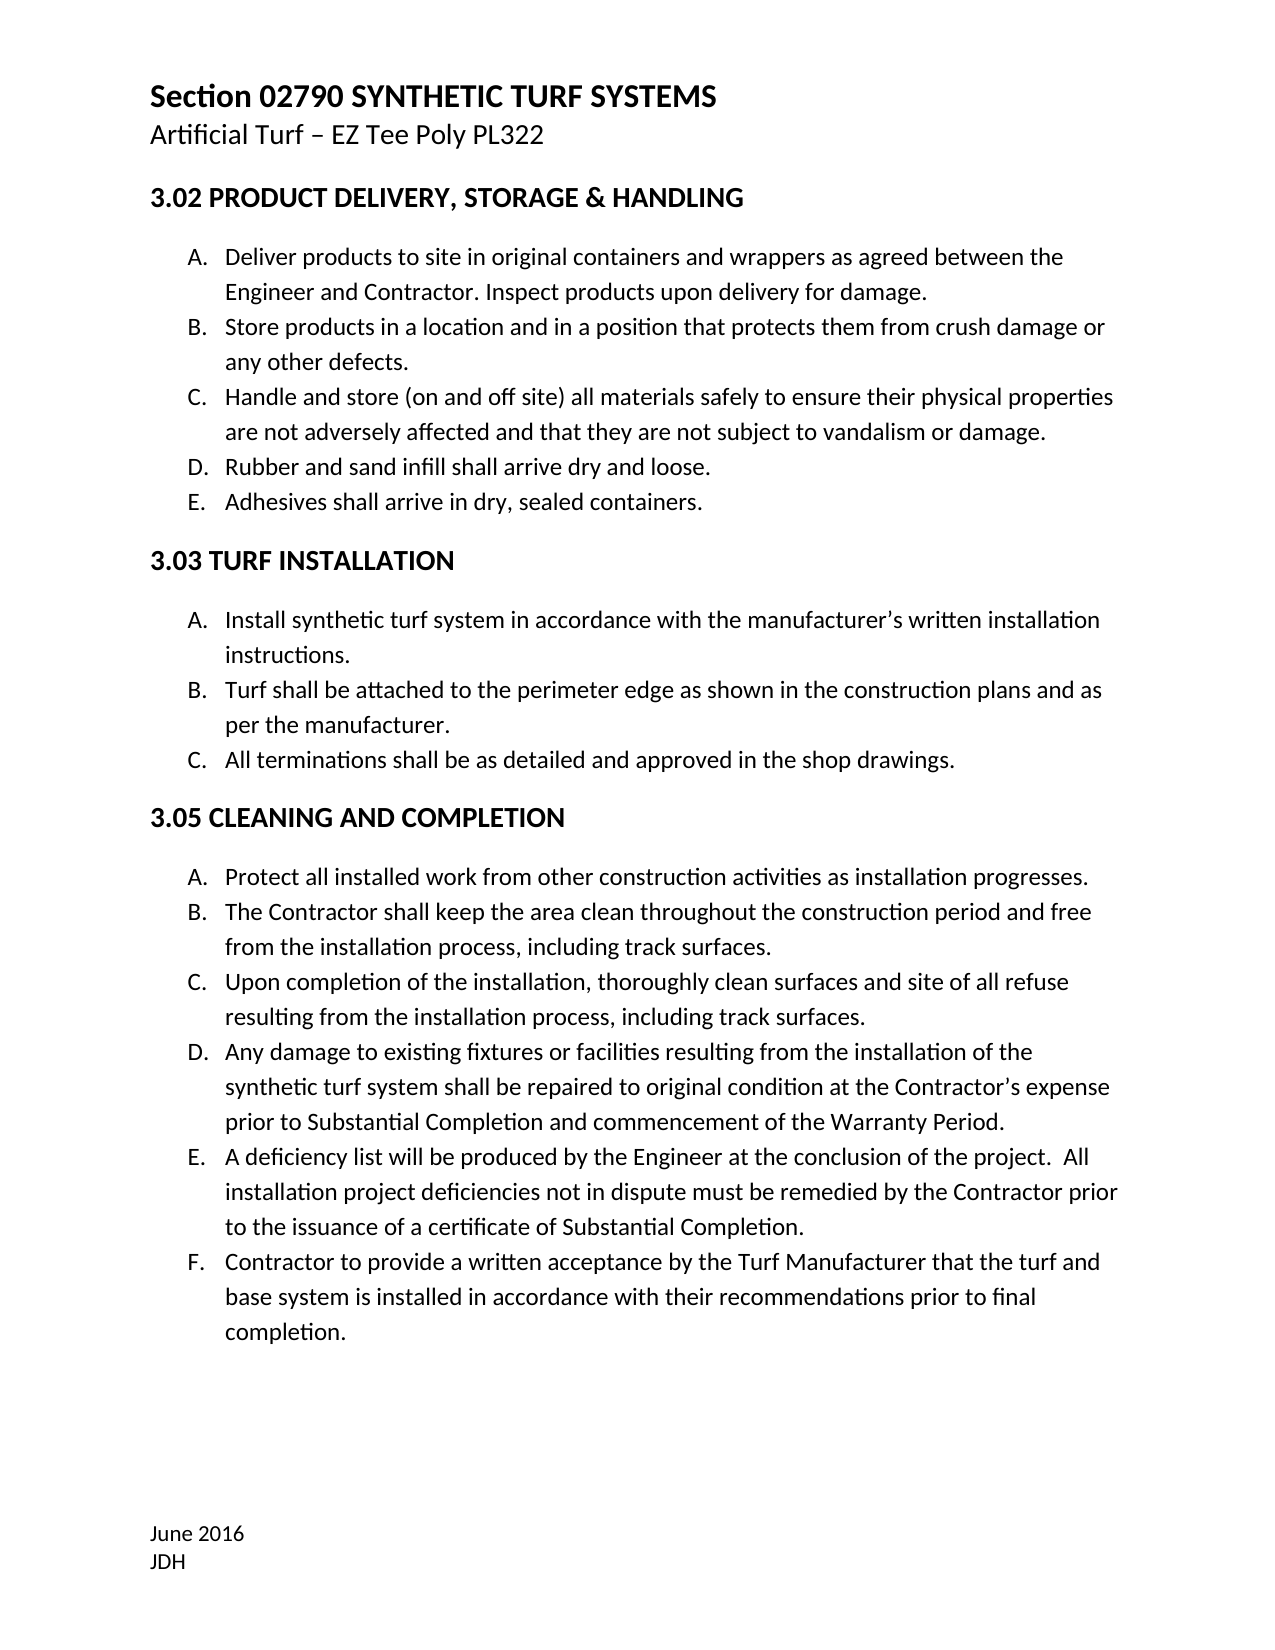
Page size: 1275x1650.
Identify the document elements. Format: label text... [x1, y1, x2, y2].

list Handle and store (on and off site) all materials safely to ensure their physical properties are not adversely affected and that they are not subject to vandalism or damage. [187, 381, 1125, 447]
list Contractor to provide a written acceptance by the Turf Manufacturer that the turf and base system is installed in accordance with their recommendations prior to final completion. [187, 1246, 1125, 1347]
list A deficiency list will be produced by the Engineer at the conclusion of the project. All installation project deficiencies not in dispute must be remedied by the Contractor prior to the issuance of a certificate of Substantial Completion. [187, 1141, 1125, 1242]
list The Contractor shall keep the area clean throughout the construction period and free from the installation process, including track surfaces. [187, 896, 1125, 962]
list Protect all installed work from other construction activities as installation progresses. [187, 861, 1125, 892]
list Install synthetic turf system in accordance with the manufacturer’s written installation instructions. [187, 604, 1125, 669]
list All terminations shall be as detailed and approved in the shop drawings. [187, 744, 1125, 774]
list Store products in a location and in a position that protects them from crush damage or any other defects. [187, 311, 1125, 377]
text 3.05 CLEANING AND COMPLETION [150, 799, 1125, 835]
text 3.03 TURF INSTALLATION [150, 542, 1125, 578]
list Upon completion of the installation, thoroughly clean surfaces and site of all refuse resulting from the installation process, including track surfaces. [187, 966, 1125, 1032]
list Adhesives shall arrive in dry, sealed containers. [187, 486, 1125, 517]
list Turf shall be attached to the perimeter edge as shown in the construction plans and as per the manufacturer. [187, 674, 1125, 739]
list Any damage to existing fixtures or facilities resulting from the installation of the synthetic turf system shall be repaired to original condition at the Contractor’s expense prior to Substantial Completion and commencement of the Warranty Period. [187, 1036, 1125, 1137]
list Deliver products to site in original containers and wrappers as agreed between the Engineer and Contractor. Inspect products upon delivery for damage. [187, 241, 1125, 307]
list Rubber and sand infill shall arrive dry and loose. [187, 451, 1125, 482]
text 3.02 PRODUCT DELIVERY, STORAGE & HANDLING [150, 179, 1125, 215]
